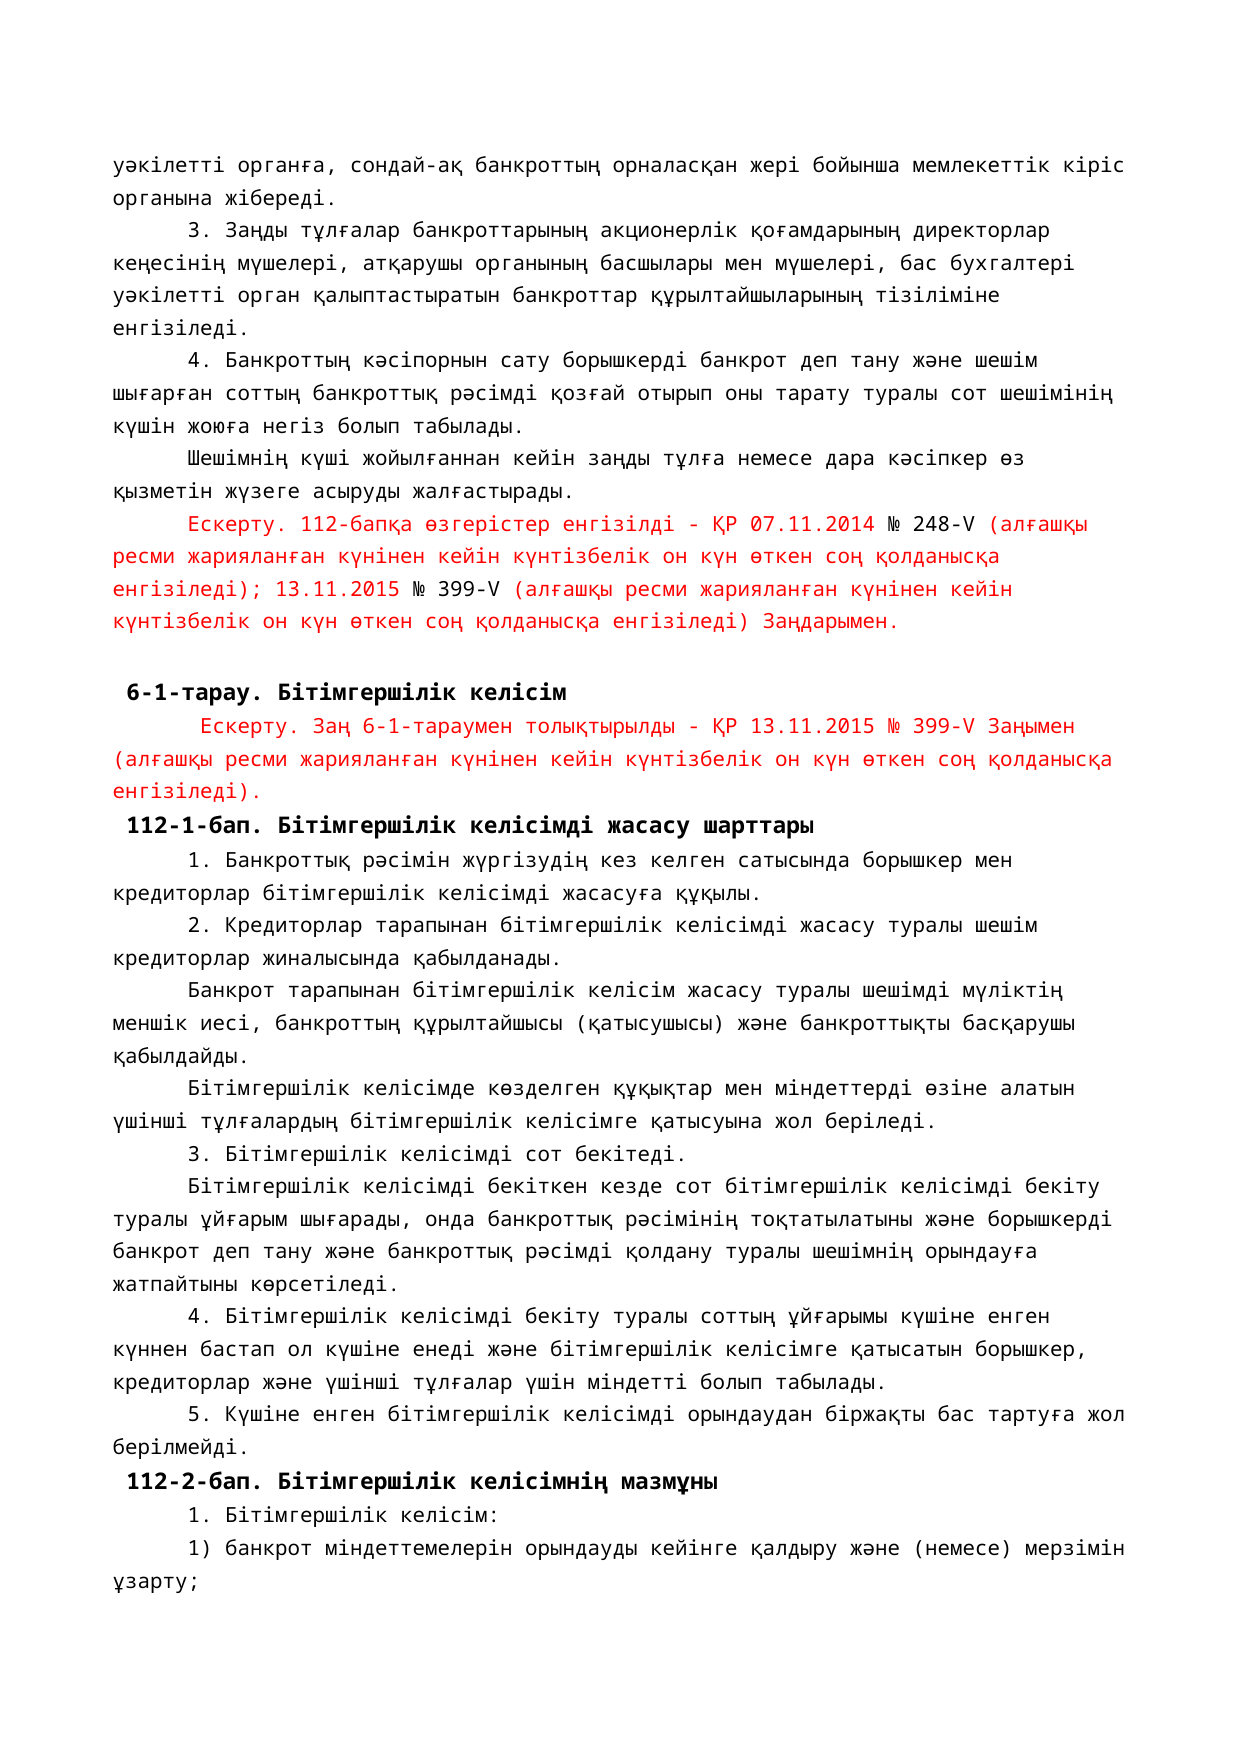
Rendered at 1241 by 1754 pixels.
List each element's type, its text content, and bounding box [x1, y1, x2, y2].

text 112-1-бап. Бітімгершілік келісімді жасасу шарттары [112, 809, 1128, 841]
text 6-1-тарау. Бітімгершілік келісім [112, 676, 1128, 707]
text 5. Күшіне енген бітімгершілік келісімді орындаудан біржақты бас тартуға жол берілмейді. [112, 1399, 1128, 1461]
text 3. Заңды тұлғалар банкроттарының акционерлік қоғамдарының директорлар кеңесінің мүшелері, атқарушы органының басшылары мен мүшелері, бас бухгалтері уәкілетті орган қалыптастыратын банкроттар құрылтайшыларының тізіліміне енгізіледі. [112, 215, 1128, 341]
text Ескерту. 112-бапқа өзгерістер енгізілді - ҚР 07.11.2014 № 248-V (алғашқы ресми жарияланған күнінен кейiн күнтiзбелiк он күн өткен соң қолданысқа енгiзiледi); 13.11.2015 № 399-V (алғашқы ресми жарияланған күнінен кейін күнтізбелік он күн өткен соң қолданысқа енгізіледі) Заңдарымен. [112, 509, 1128, 671]
text 112-2-бап. Бітімгершілік келісімнің мазмұны [112, 1465, 1128, 1496]
text Ескерту. Заң 6-1-тараумен толықтырылды - ҚР 13.11.2015 № 399-V Заңымен (алғашқы ресми жарияланған күнінен кейін күнтізбелік он күн өткен соң қолданысқа енгізіледі). [112, 711, 1128, 805]
text Шешімнің күші жойылғаннан кейін заңды тұлға немесе дара кәсіпкер өз қызметін жүзеге асыруды жалғастырады. [112, 443, 1128, 504]
text Банкрот тарапынан бітімгершілік келісім жасасу туралы шешімді мүліктің меншік иесі, банкроттың құрылтайшысы (қатысушысы) және банкроттықты басқарушы қабылдайды. [112, 976, 1128, 1069]
text 4. Банкроттың кәсіпорнын сату борышкерді банкрот деп тану және шешім шығарған соттың банкроттық рәсімді қозғай отырып оны тарату туралы сот шешімінің күшін жоюға негіз болып табылады. [112, 346, 1128, 439]
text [112, 150, 1128, 211]
text 1. Бітімгершілік келісім: [112, 1501, 1128, 1529]
text 3. Бітімгершілік келісімді сот бекітеді. [112, 1139, 1128, 1167]
text 1. Банкроттық рәсімін жүргізудің кез келген сатысында борышкер мен кредиторлар бітімгершілік келісімді жасасуға құқылы. [112, 845, 1128, 906]
text 2. Кредиторлар тарапынан бітімгершілік келісімді жасасу туралы шешім кредиторлар жиналысында қабылданады. [112, 910, 1128, 971]
text Бітімгершілік келісімді бекіткен кезде сот бітімгершілік келісімді бекіту туралы ұйғарым шығарады, онда банкроттық рәсімінің тоқтатылатыны және борышкерді банкрот деп тану және банкроттық рәсімді қолдану туралы шешімнің орындауға жатпайтыны көрсетіледі. [112, 1171, 1128, 1297]
text 1) банкрот міндеттемелерін орындауды кейінге қалдыру және (немесе) мерзімін ұзарту; [112, 1533, 1128, 1594]
text 4. Бітімгершілік келісімді бекіту туралы соттың ұйғарымы күшіне енген күннен бастап ол күшіне енеді және бітімгершілік келісімге қатысатын борышкер, кредиторлар және үшінші тұлғалар үшін міндетті болып табылады. [112, 1302, 1128, 1395]
text Бітімгершілік келісімде көзделген құқықтар мен міндеттерді өзіне алатын үшінші тұлғалардың бітімгершілік келісімге қатысуына жол беріледі. [112, 1073, 1128, 1134]
